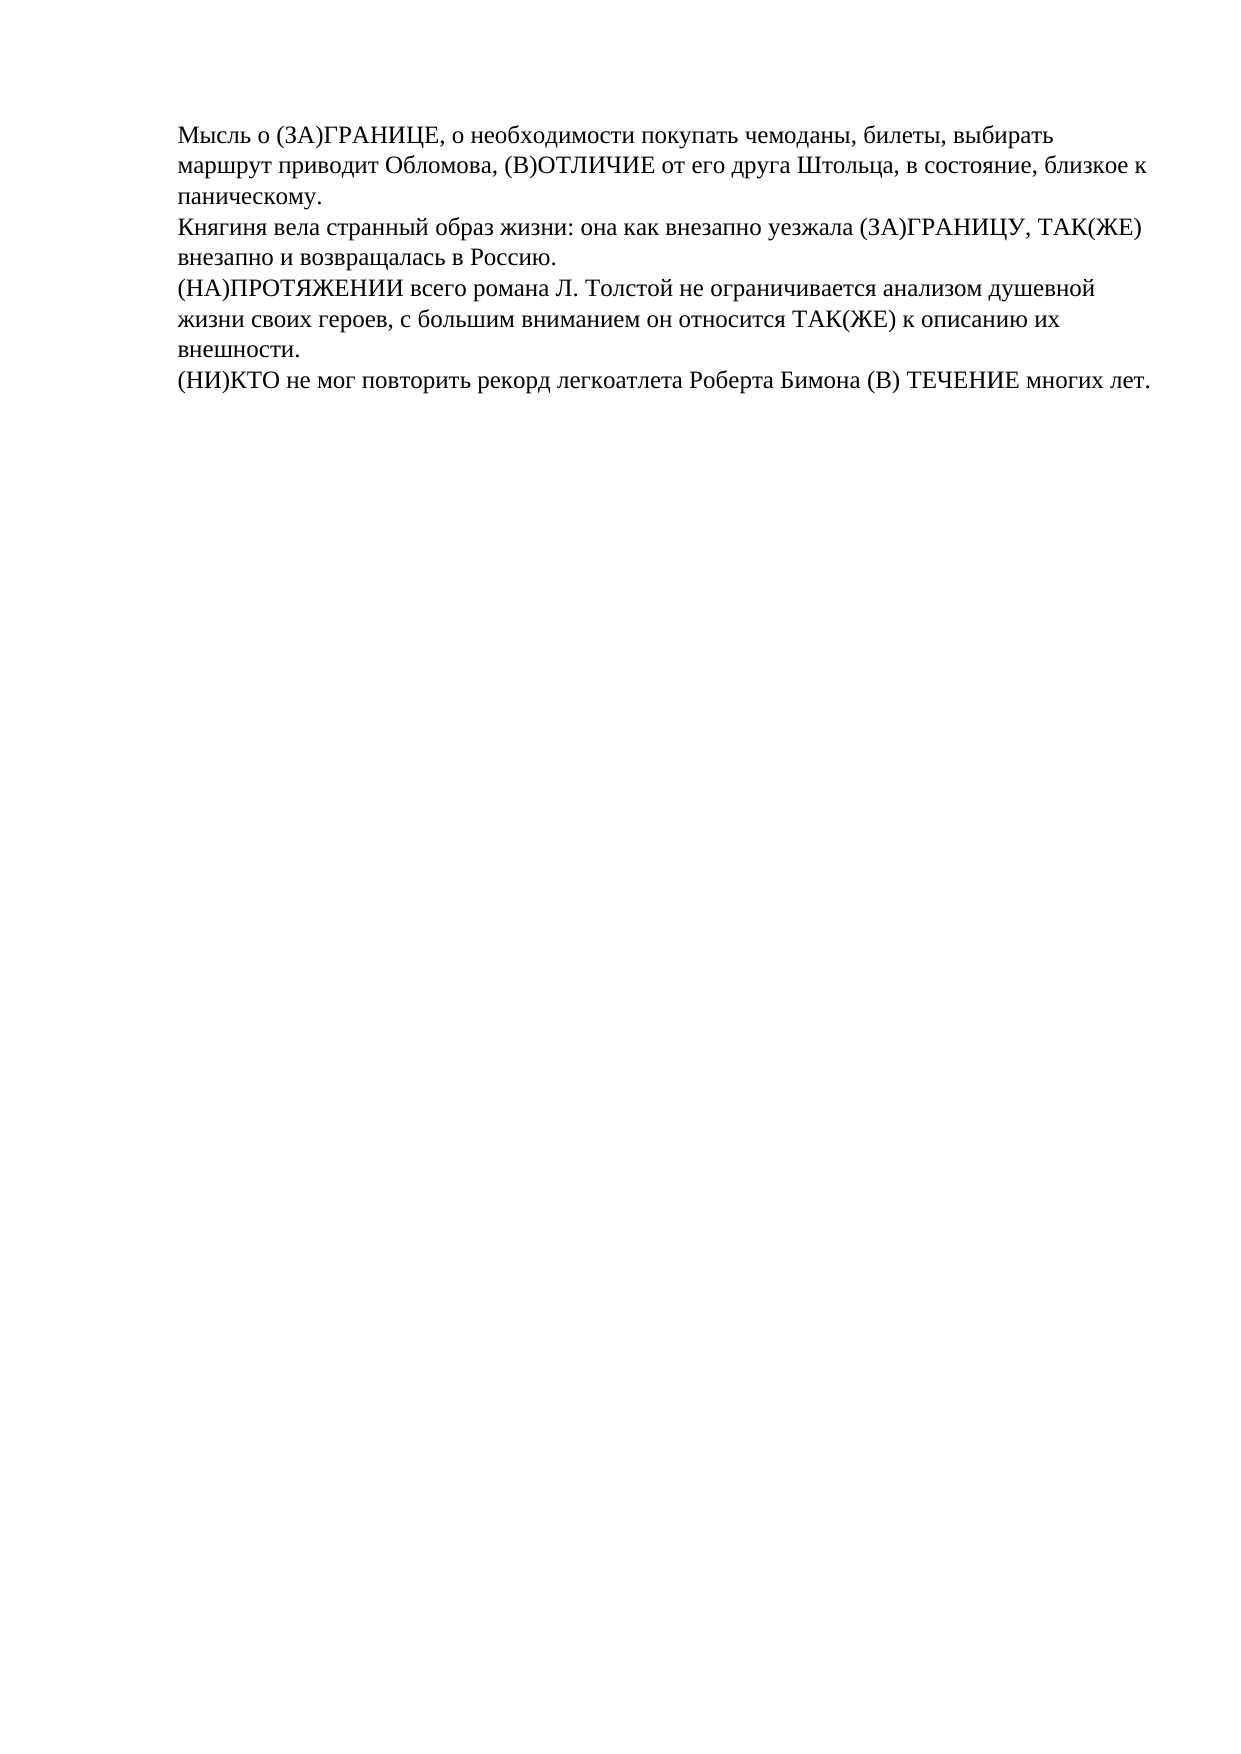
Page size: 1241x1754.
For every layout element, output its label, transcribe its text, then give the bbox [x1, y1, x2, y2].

text (НА)ПРОТЯЖЕНИИ всего романа Л. Толстой не ограничивается анализом душевной жизни своих героев, с большим вниманием он относится ТАК(ЖЕ) к описанию их внешности. [177, 271, 1152, 363]
text Княгиня вела странный образ жизни: она как внезапно уезжала (ЗА)ГРАНИЦУ, ТАК(ЖЕ) внезапно и возвращалась в Россию. [177, 210, 1152, 271]
text (НИ)КТО не мог повторить рекорд легкоатлета Роберта Бимона (В) ТЕЧЕНИЕ многих лет. [177, 363, 1152, 394]
text Мысль о (ЗА)ГРАНИЦЕ, о необходимости покупать чемоданы, билеты, выбирать маршрут приводит Обломова, (В)ОТЛИЧИЕ от его друга Штольца, в состояние, близкое к паническому. [177, 118, 1152, 210]
